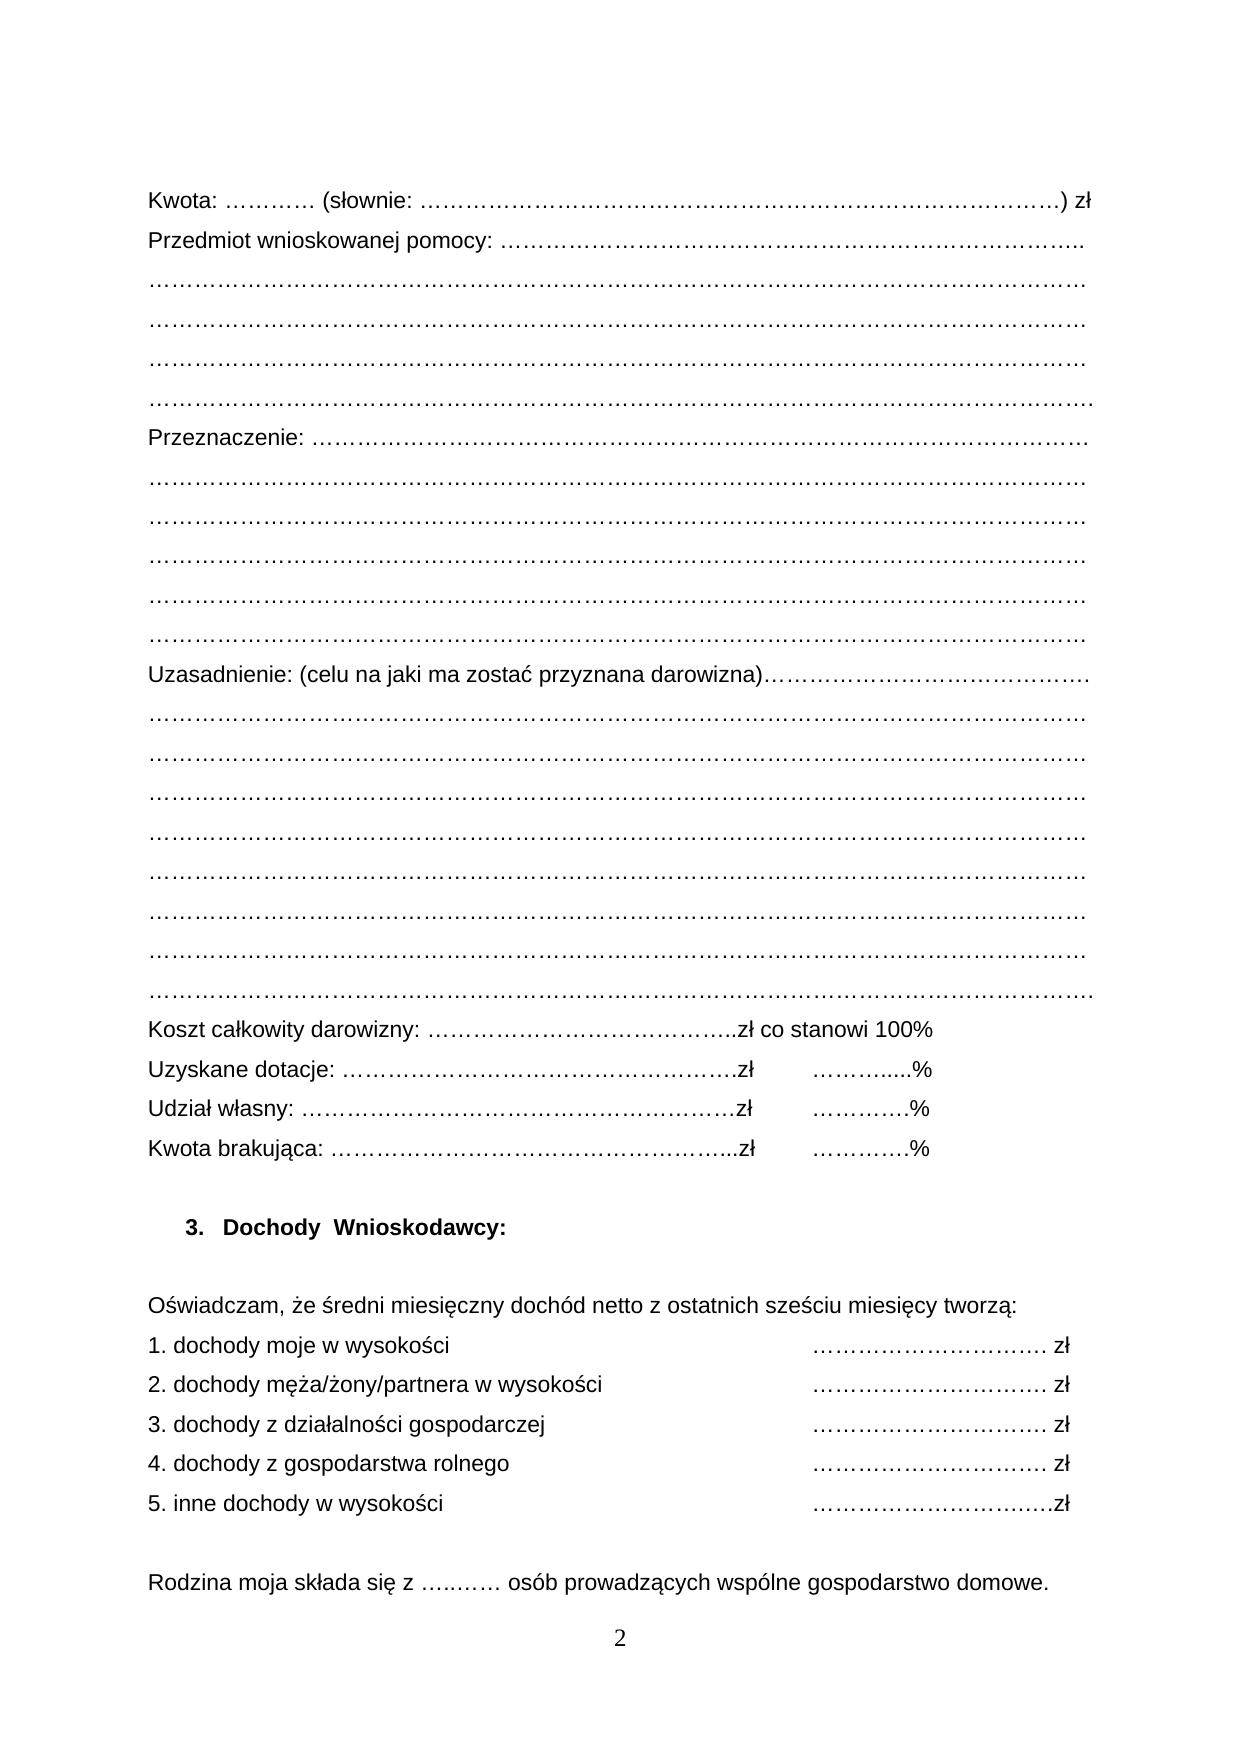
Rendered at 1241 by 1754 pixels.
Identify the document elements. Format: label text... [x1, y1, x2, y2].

list ……………………………………………………………………………………………………………………………………………………………………………………………………………………………………………………………………………………………………………………………………………………………………………………………………………………………………………………. [148, 266, 1094, 411]
text 3. dochody z działalności gospodarczej …………………………. zł [148, 1411, 1093, 1437]
list Dochody Wnioskodawcy: [185, 1213, 1094, 1240]
text Rodzina moja składa się z …..…… osób prowadzących wspólne gospodarstwo domowe. [148, 1569, 1093, 1595]
text 1. dochody moje w wysokości …………………………. zł [148, 1332, 1093, 1358]
list Przeznaczenie: ………………………………………………………………………………………… [148, 424, 1094, 450]
list Uzyskane dotacje: …………………………………………….zł ……….....% [148, 1056, 1094, 1082]
text 2. dochody męża/żony/partnera w wysokości …………………………. zł [148, 1371, 1093, 1398]
text Oświadczam, że średni miesięczny dochód netto z ostatnich sześciu miesięcy tworzą: [148, 1292, 1093, 1319]
list Uzasadnienie: (celu na jaki ma zostać przyznana darowizna)……………………………………. [148, 661, 1094, 687]
text 5. inne dochody w wysokości ……………………….….zł [148, 1490, 1093, 1516]
list Kwota: ………… (słownie: …………………………………………………………………………) zł [148, 187, 1094, 213]
list ………………………………………………………………………………………………………………………………………………………………………………………………………………………………………………………………………………………………………………………………………………………………………………………………………………………………………………………………………………………………………………………………………………………………… [148, 463, 1094, 648]
list Kwota brakująca: ……………………………………………...zł ………….% [148, 1134, 1094, 1161]
text 4. dochody z gospodarstwa rolnego …………………………. zł [148, 1450, 1093, 1477]
list …………………………………………………………………………………………………………………………………………………………………………………………………………………………………………………………………………………………………………………………………………………………………………………………………………………………………………………………………………………………………………………………………………………………………………………………………………………………………………………………………………………………………………………………………………………………………………………………………………………………………………………………………………………………………………. [148, 700, 1094, 1003]
list Przedmiot wnioskowanej pomocy: ………………………………………………………………….. [148, 227, 1094, 253]
list Udział własny: …………………………………………………zł ………….% [148, 1095, 1094, 1121]
list Koszt całkowity darowizny: …………………………………..zł co stanowi 100% [148, 1016, 1094, 1042]
